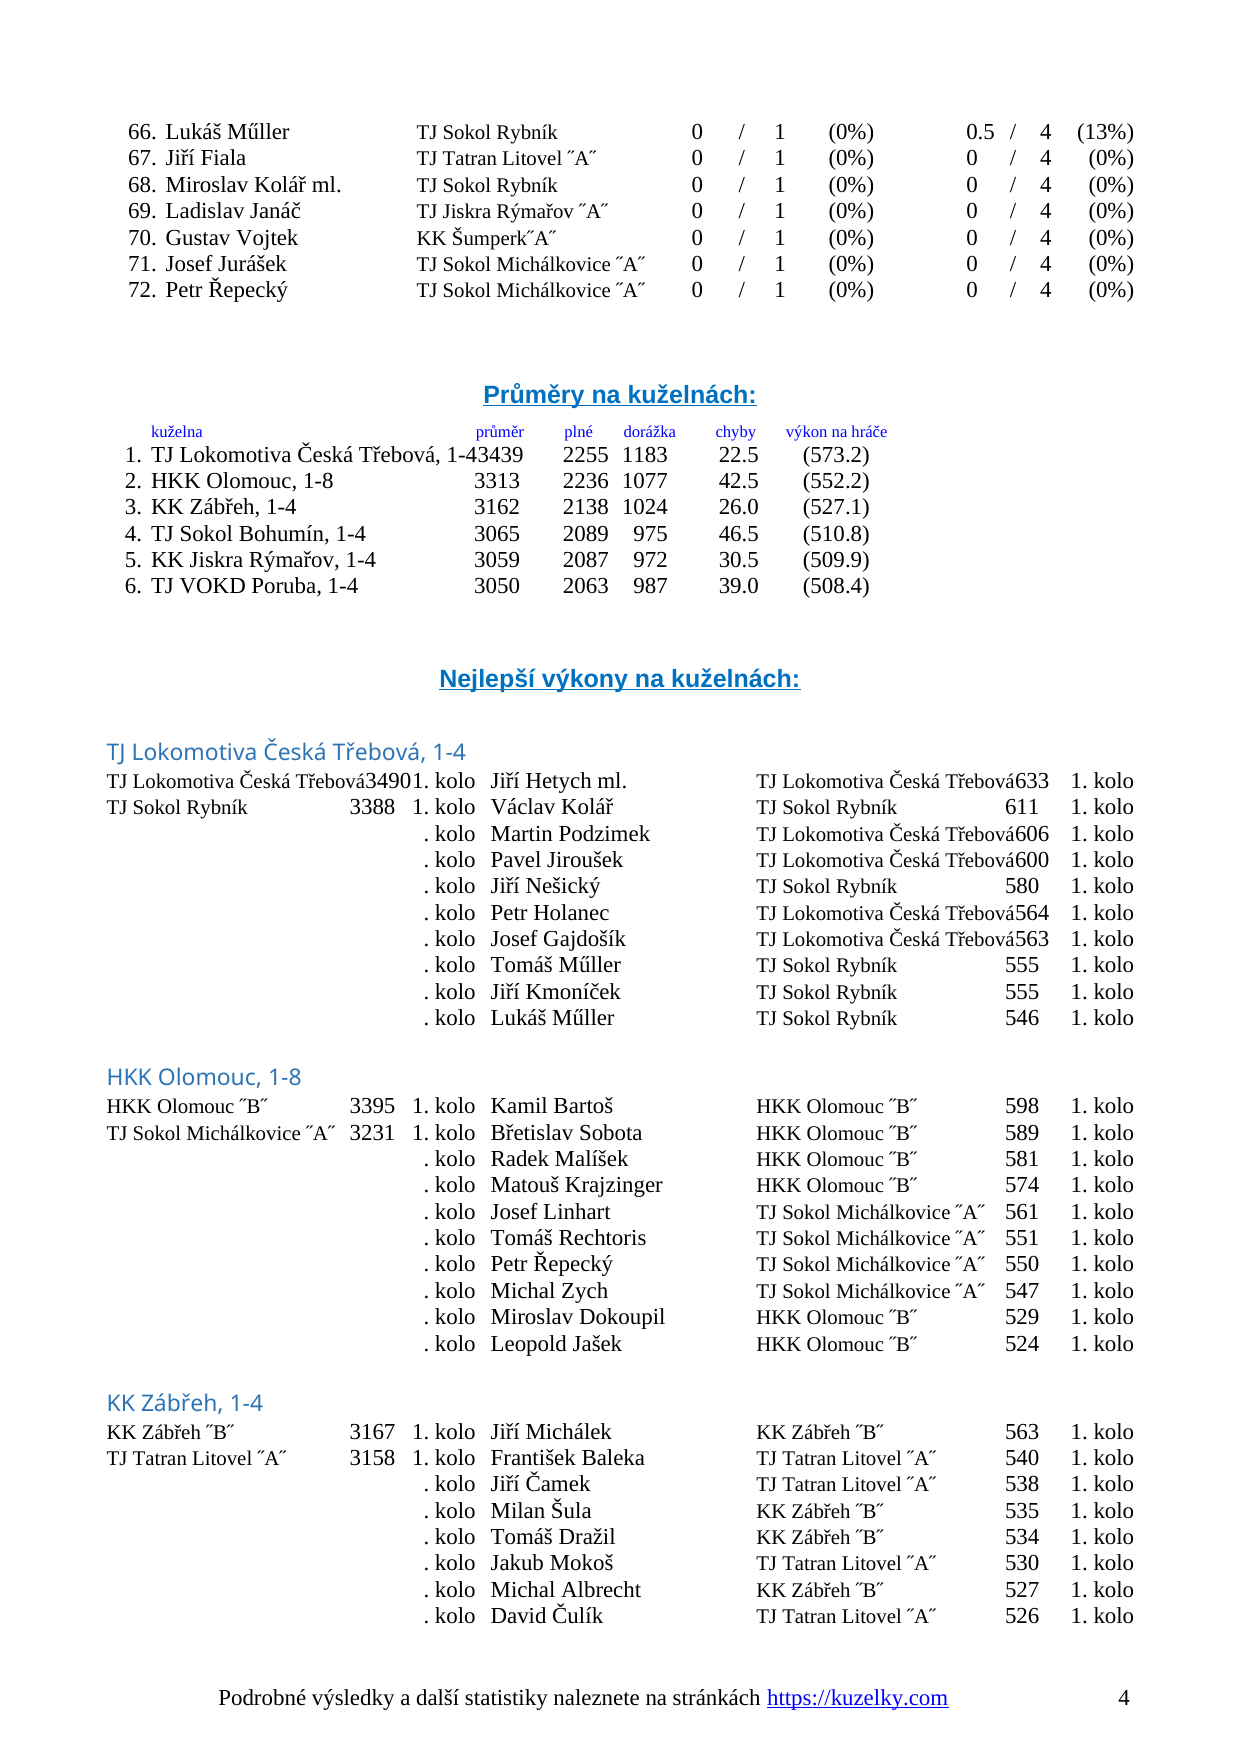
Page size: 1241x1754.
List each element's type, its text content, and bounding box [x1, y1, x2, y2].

text 67. Jiří Fiala TJ Tatran Litovel ˝A˝ 0 / 1 (0%) 0 / 4 (0%) [106, 144, 1134, 171]
text . kolo Tomáš Műller TJ Sokol Rybník 555 1. kolo [106, 952, 1134, 978]
text . kolo Jiří Čamek TJ Tatran Litovel ˝A˝ 538 1. kolo [106, 1470, 1134, 1497]
text KK Zábřeh ˝B˝ 3167 1. kolo Jiří Michálek KK Zábřeh ˝B˝ 563 1. kolo [106, 1418, 1134, 1444]
text 4. TJ Sokol Bohumín, 1-4 3065 2089 975 46.5 (510.8) [106, 520, 1134, 546]
text . kolo Michal Zych TJ Sokol Michálkovice ˝A˝ 547 1. kolo [106, 1277, 1134, 1303]
text kuželna průměr plné dorážka chyby výkon na hráče [106, 422, 1134, 441]
text 69. Ladislav Janáč TJ Jiskra Rýmařov ˝A˝ 0 / 1 (0%) 0 / 4 (0%) [106, 197, 1134, 223]
text . kolo Miroslav Dokoupil HKK Olomouc ˝B˝ 529 1. kolo [106, 1303, 1134, 1329]
text . kolo Pavel Jiroušek TJ Lokomotiva Česká Třebová 600 1. kolo [106, 846, 1134, 872]
text 72. Petr Řepecký TJ Sokol Michálkovice ˝A˝ 0 / 1 (0%) 0 / 4 (0%) [106, 276, 1134, 303]
text . kolo David Čulík TJ Tatran Litovel ˝A˝ 526 1. kolo [106, 1602, 1134, 1628]
subtitle HKK Olomouc, 1-8 [106, 1061, 1134, 1092]
text TJ Tatran Litovel ˝A˝ 3158 1. kolo František Baleka TJ Tatran Litovel ˝A˝ 540 1. kolo [106, 1444, 1134, 1470]
text . kolo Jiří Kmoníček TJ Sokol Rybník 555 1. kolo [106, 978, 1134, 1004]
text . kolo Milan Šula KK Zábřeh ˝B˝ 535 1. kolo [106, 1497, 1134, 1523]
text . kolo Tomáš Rechtoris TJ Sokol Michálkovice ˝A˝ 551 1. kolo [106, 1224, 1134, 1251]
text Průměry na kuželnách: [94, 380, 1145, 409]
text . kolo Josef Gajdošík TJ Lokomotiva Česká Třebová 563 1. kolo [106, 925, 1134, 952]
text 70. Gustav Vojtek KK Šumperk˝A˝ 0 / 1 (0%) 0 / 4 (0%) [106, 223, 1134, 250]
text 5. KK Jiskra Rýmařov, 1-4 3059 2087 972 30.5 (509.9) [106, 546, 1134, 572]
text . kolo Jakub Mokoš TJ Tatran Litovel ˝A˝ 530 1. kolo [106, 1549, 1134, 1576]
text . kolo Leopold Jašek HKK Olomouc ˝B˝ 524 1. kolo [106, 1329, 1134, 1356]
text 71. Josef Jurášek TJ Sokol Michálkovice ˝A˝ 0 / 1 (0%) 0 / 4 (0%) [106, 250, 1134, 276]
text . kolo Martin Podzimek TJ Lokomotiva Česká Třebová 606 1. kolo [106, 820, 1134, 846]
text . kolo Radek Malíšek HKK Olomouc ˝B˝ 581 1. kolo [106, 1145, 1134, 1171]
text . kolo Petr Řepecký TJ Sokol Michálkovice ˝A˝ 550 1. kolo [106, 1251, 1134, 1277]
text TJ Lokomotiva Česká Třebová 3490 1. kolo Jiří Hetych ml. TJ Lokomotiva Česká Třebová 633 1. kolo [106, 767, 1134, 793]
text 1. TJ Lokomotiva Česká Třebová, 1-4 3439 2255 1183 22.5 (573.2) [106, 441, 1134, 467]
text TJ Sokol Rybník 3388 1. kolo Václav Kolář TJ Sokol Rybník 611 1. kolo [106, 793, 1134, 820]
text HKK Olomouc ˝B˝ 3395 1. kolo Kamil Bartoš HKK Olomouc ˝B˝ 598 1. kolo [106, 1092, 1134, 1119]
text . kolo Tomáš Dražil KK Zábřeh ˝B˝ 534 1. kolo [106, 1523, 1134, 1549]
text 2. HKK Olomouc, 1-8 3313 2236 1077 42.5 (552.2) [106, 467, 1134, 493]
text TJ Sokol Michálkovice ˝A˝ 3231 1. kolo Břetislav Sobota HKK Olomouc ˝B˝ 589 1. kolo [106, 1119, 1134, 1145]
text 3. KK Zábřeh, 1-4 3162 2138 1024 26.0 (527.1) [106, 493, 1134, 520]
text . kolo Michal Albrecht KK Zábřeh ˝B˝ 527 1. kolo [106, 1576, 1134, 1602]
subtitle KK Zábřeh, 1-4 [106, 1386, 1134, 1418]
text . kolo Josef Linhart TJ Sokol Michálkovice ˝A˝ 561 1. kolo [106, 1198, 1134, 1224]
text . kolo Matouš Krajzinger HKK Olomouc ˝B˝ 574 1. kolo [106, 1171, 1134, 1198]
text 66. Lukáš Műller TJ Sokol Rybník 0 / 1 (0%) 0.5 / 4 (13%) [106, 118, 1134, 144]
subtitle TJ Lokomotiva Česká Třebová, 1-4 [106, 736, 1134, 767]
text . kolo Jiří Nešický TJ Sokol Rybník 580 1. kolo [106, 872, 1134, 899]
text 6. TJ VOKD Poruba, 1-4 3050 2063 987 39.0 (508.4) [106, 572, 1134, 599]
text . kolo Lukáš Műller TJ Sokol Rybník 546 1. kolo [106, 1004, 1134, 1031]
text 68. Miroslav Kolář ml. TJ Sokol Rybník 0 / 1 (0%) 0 / 4 (0%) [106, 171, 1134, 197]
text . kolo Petr Holanec TJ Lokomotiva Česká Třebová 564 1. kolo [106, 899, 1134, 925]
text Nejlepší výkony na kuželnách: [94, 664, 1145, 693]
